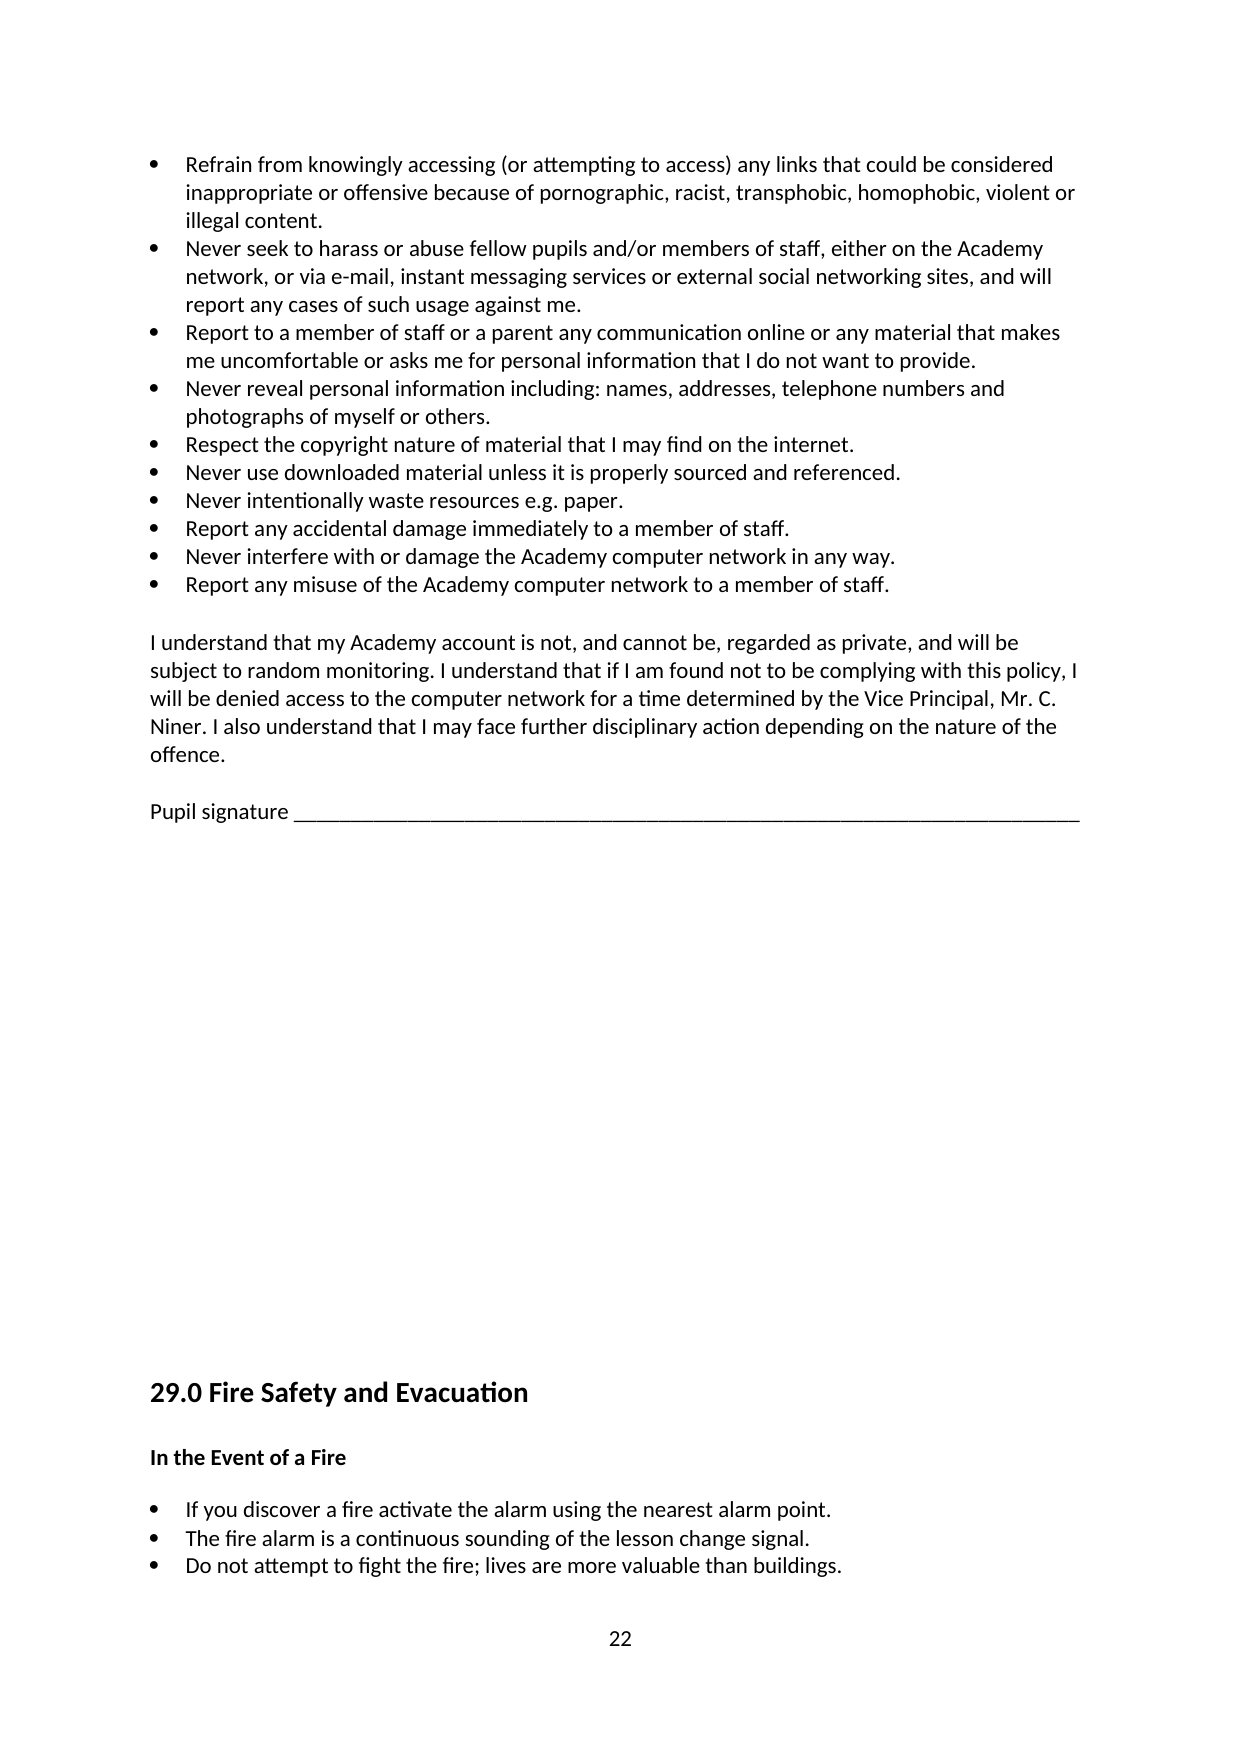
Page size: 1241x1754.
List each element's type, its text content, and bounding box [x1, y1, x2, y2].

list Report to a member of staff or a parent any communication online or any material that makes me uncomfortable or asks me for personal information that I do not want to provide. [150, 318, 1090, 374]
list Report any accidental damage immediately to a member of staff. [150, 514, 1090, 542]
list Never reveal personal information including: names, addresses, telephone numbers and photographs of myself or others. [150, 374, 1090, 430]
text Pupil signature _____________________________________________________________________ [150, 797, 1090, 825]
list Report any misuse of the Academy computer network to a member of staff. [150, 570, 1090, 598]
list Do not attempt to fight the fire; lives are more valuable than buildings. [150, 1552, 1090, 1580]
text I understand that my Academy account is not, and cannot be, regarded as private, and will be subject to random monitoring. I understand that if I am found not to be complying with this policy, I will be denied access to the computer network for a time determined by the Vice Principal, Mr. C. Niner. I also understand that I may face further disciplinary action depending on the nature of the offence. [150, 627, 1090, 768]
list Never intentionally waste resources e.g. paper. [150, 486, 1090, 514]
list Never interfere with or damage the Academy computer network in any way. [150, 542, 1090, 570]
list The fire alarm is a continuous sounding of the lesson change signal. [150, 1524, 1090, 1552]
list Never use downloaded material unless it is properly sourced and referenced. [150, 458, 1090, 486]
text In the Event of a Fire [150, 1443, 1090, 1471]
list Respect the copyright nature of material that I may find on the internet. [150, 430, 1090, 458]
list Refrain from knowingly accessing (or attempting to access) any links that could be considered inappropriate or offensive because of pornographic, racist, transphobic, homophobic, violent or illegal content. [150, 150, 1090, 234]
list If you discover a fire activate the alarm using the nearest alarm point. [150, 1496, 1090, 1524]
subtitle 29.0 Fire Safety and Evacuation [150, 1374, 1090, 1409]
list Never seek to harass or abuse fellow pupils and/or members of staff, either on the Academy network, or via e-mail, instant messaging services or external social networking sites, and will report any cases of such usage against me. [150, 234, 1090, 318]
